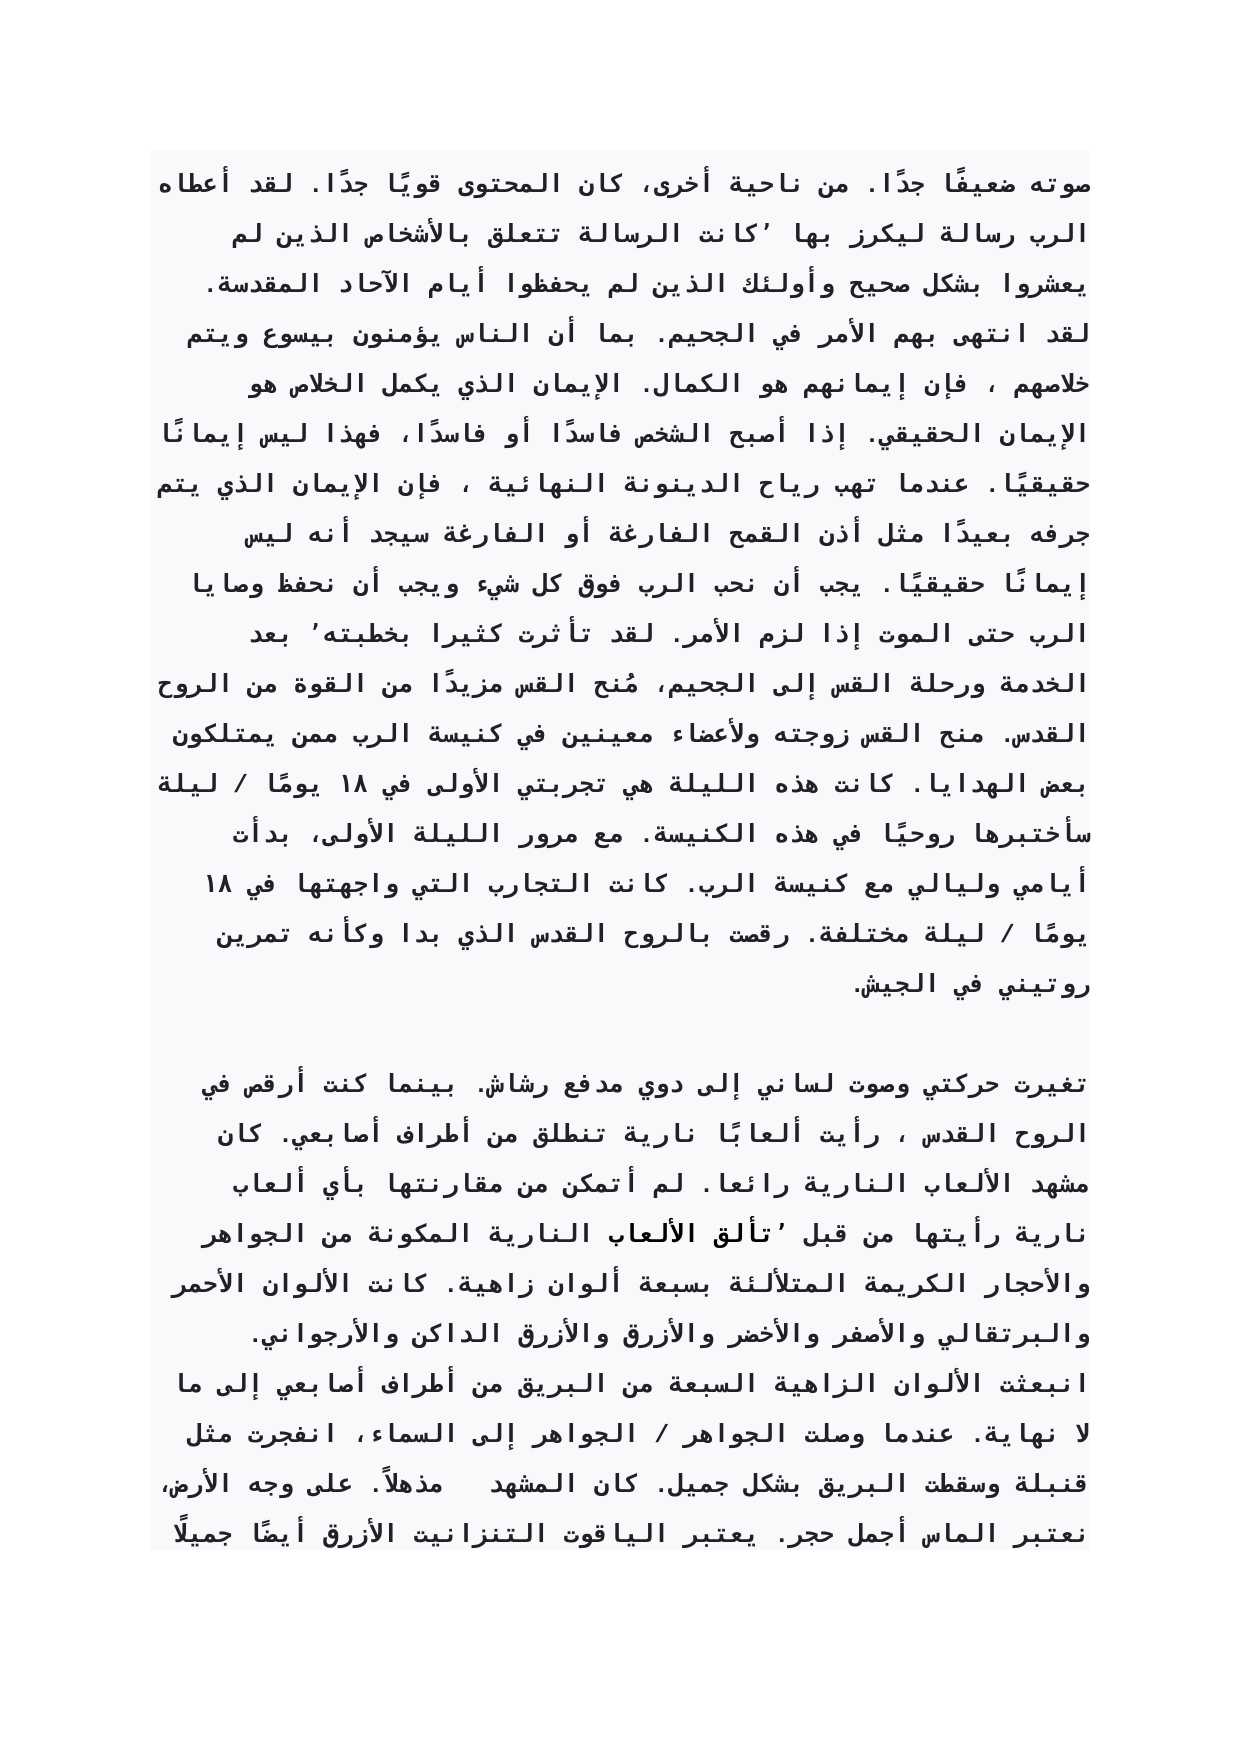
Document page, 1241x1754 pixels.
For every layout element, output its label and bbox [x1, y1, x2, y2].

text [150, 1050, 1090, 1550]
text [150, 150, 1090, 1000]
